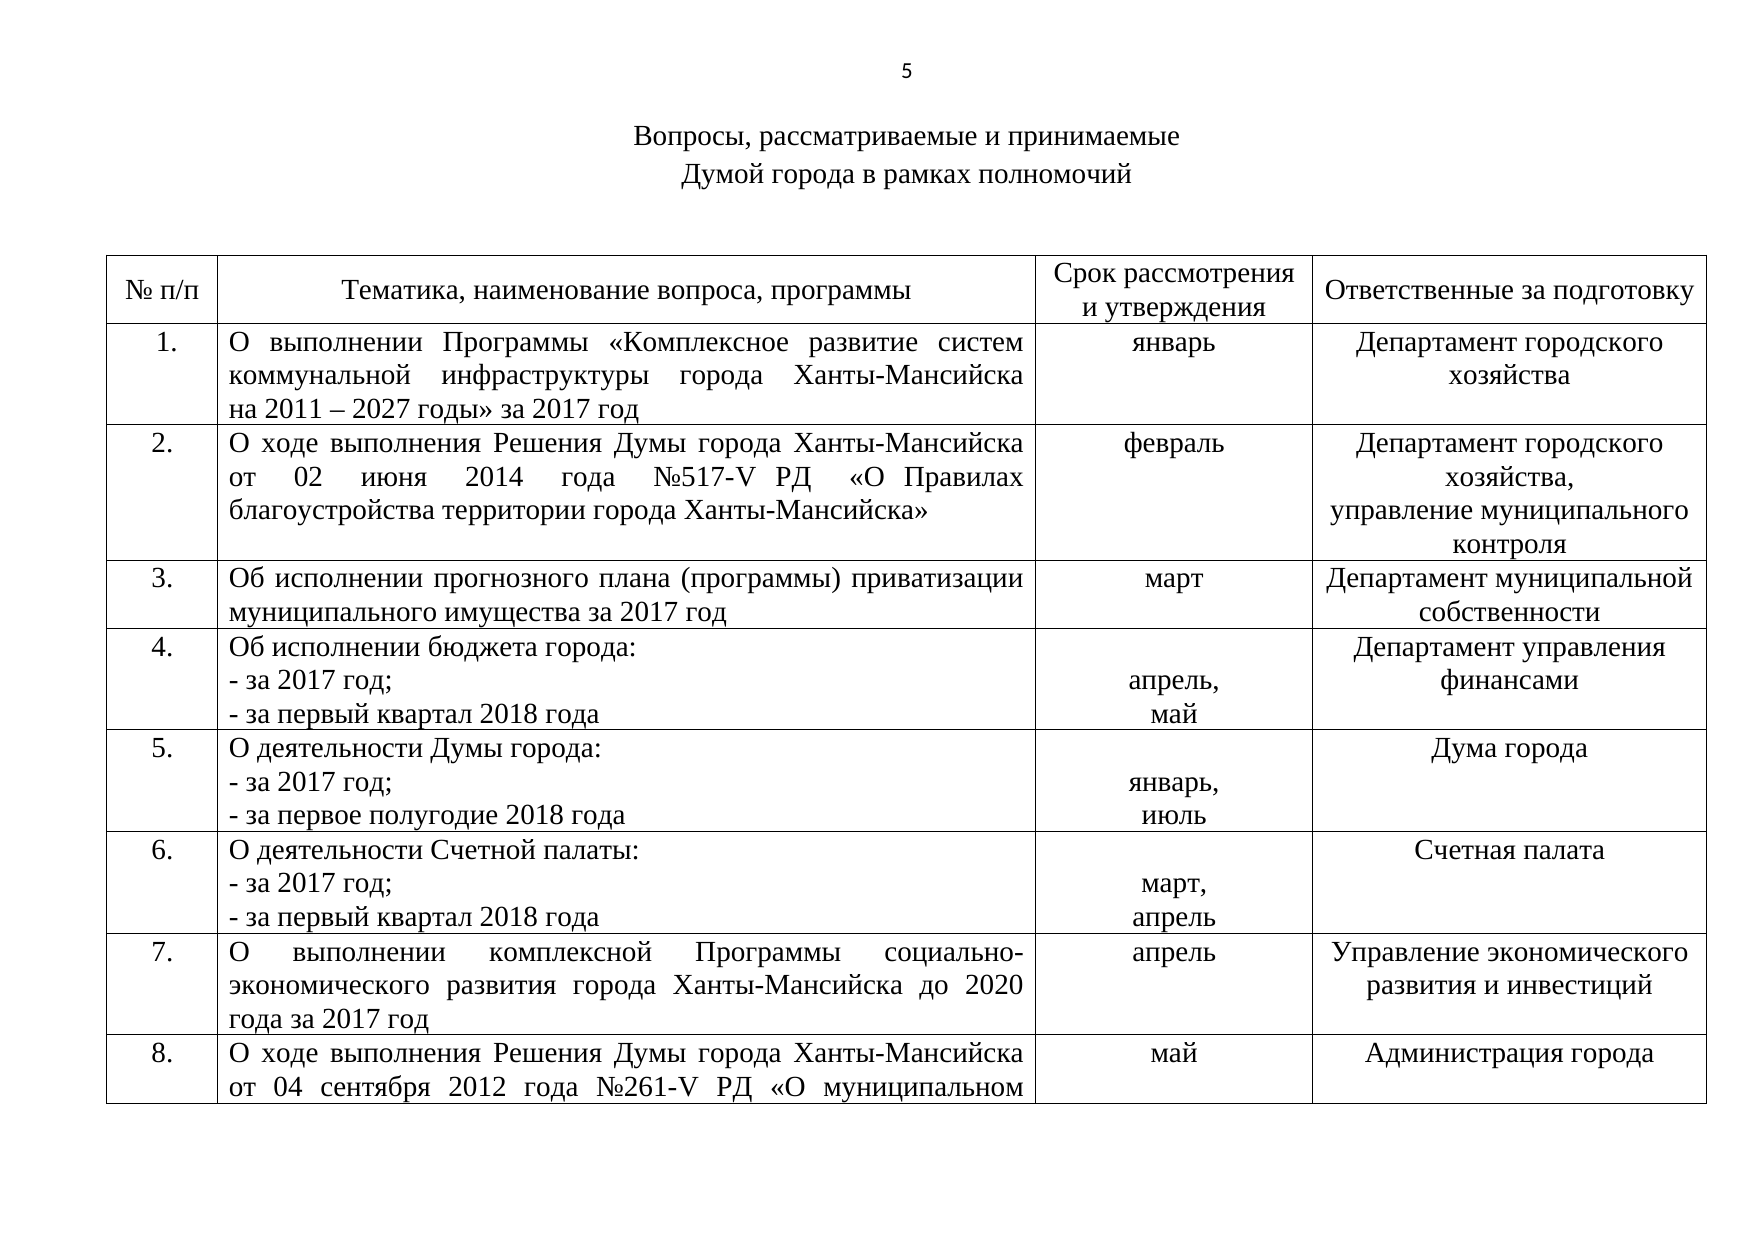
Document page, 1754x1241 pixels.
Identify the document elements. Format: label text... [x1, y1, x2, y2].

table_cell 8. [107, 1035, 217, 1102]
table_cell О ходе выполнения Решения Думы города Ханты-Мансийска от 02 июня 2014 года №517-V РД «О Правилах благоустройства территории города Ханты-Мансийска» [218, 425, 1035, 559]
table_cell Об исполнении бюджета города: - за 2017 год; - за первый квартал 2018 года [218, 629, 1035, 729]
table_cell март [1036, 561, 1312, 628]
table_cell Департамент городского хозяйства, управление муниципального контроля [1313, 425, 1706, 559]
text Думой города в рамках полномочий [118, 157, 1695, 190]
table_cell апрель, май [1036, 629, 1312, 729]
table_cell Об исполнении прогнозного плана (программы) приватизации муниципального имущества за 2017 год [218, 561, 1035, 628]
table_header Ответственные за подготовку [1313, 256, 1706, 323]
table_cell О выполнении комплексной Программы социально-экономического развития города Ханты-Мансийска до 2020 года за 2017 год [218, 934, 1035, 1034]
table_cell Счетная палата [1313, 832, 1706, 933]
table_cell март, апрель [1036, 832, 1312, 933]
table_cell апрель [1036, 934, 1312, 1034]
table_cell Департамент муниципальной собственности [1313, 561, 1706, 628]
table_cell 5. [107, 730, 217, 831]
table_cell 2. [107, 425, 217, 559]
table_cell январь, июль [1036, 730, 1312, 831]
table_header Тематика, наименование вопроса, программы [218, 256, 1035, 323]
table_cell Департамент городского хозяйства [1313, 324, 1706, 424]
table_cell 3. [107, 561, 217, 628]
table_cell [218, 1035, 1035, 1102]
table_cell 1. [107, 324, 217, 424]
table_cell О деятельности Думы города: - за 2017 год; - за первое полугодие 2018 года [218, 730, 1035, 831]
table_cell май [1036, 1035, 1312, 1102]
table_cell февраль [1036, 425, 1312, 559]
table_header № п/п [107, 256, 217, 323]
table_cell 7. [107, 934, 217, 1034]
table_cell Департамент управления финансами [1313, 629, 1706, 729]
table_cell О выполнении Программы «Комплексное развитие систем коммунальной инфраструктуры города Ханты-Мансийска на 2011 – 2027 годы» за 2017 год [218, 324, 1035, 424]
table_cell О деятельности Счетной палаты: - за 2017 год; - за первый квартал 2018 года [218, 832, 1035, 933]
table_cell 6. [107, 832, 217, 933]
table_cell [1313, 1035, 1706, 1102]
table_cell январь [1036, 324, 1312, 424]
table_cell 4. [107, 629, 217, 729]
text Вопросы, рассматриваемые и принимаемые [118, 118, 1695, 152]
table_cell Дума города [1313, 730, 1706, 831]
table_cell Управление экономического развития и инвестиций [1313, 934, 1706, 1034]
table_header Срок рассмотрения и утверждения [1036, 256, 1312, 323]
